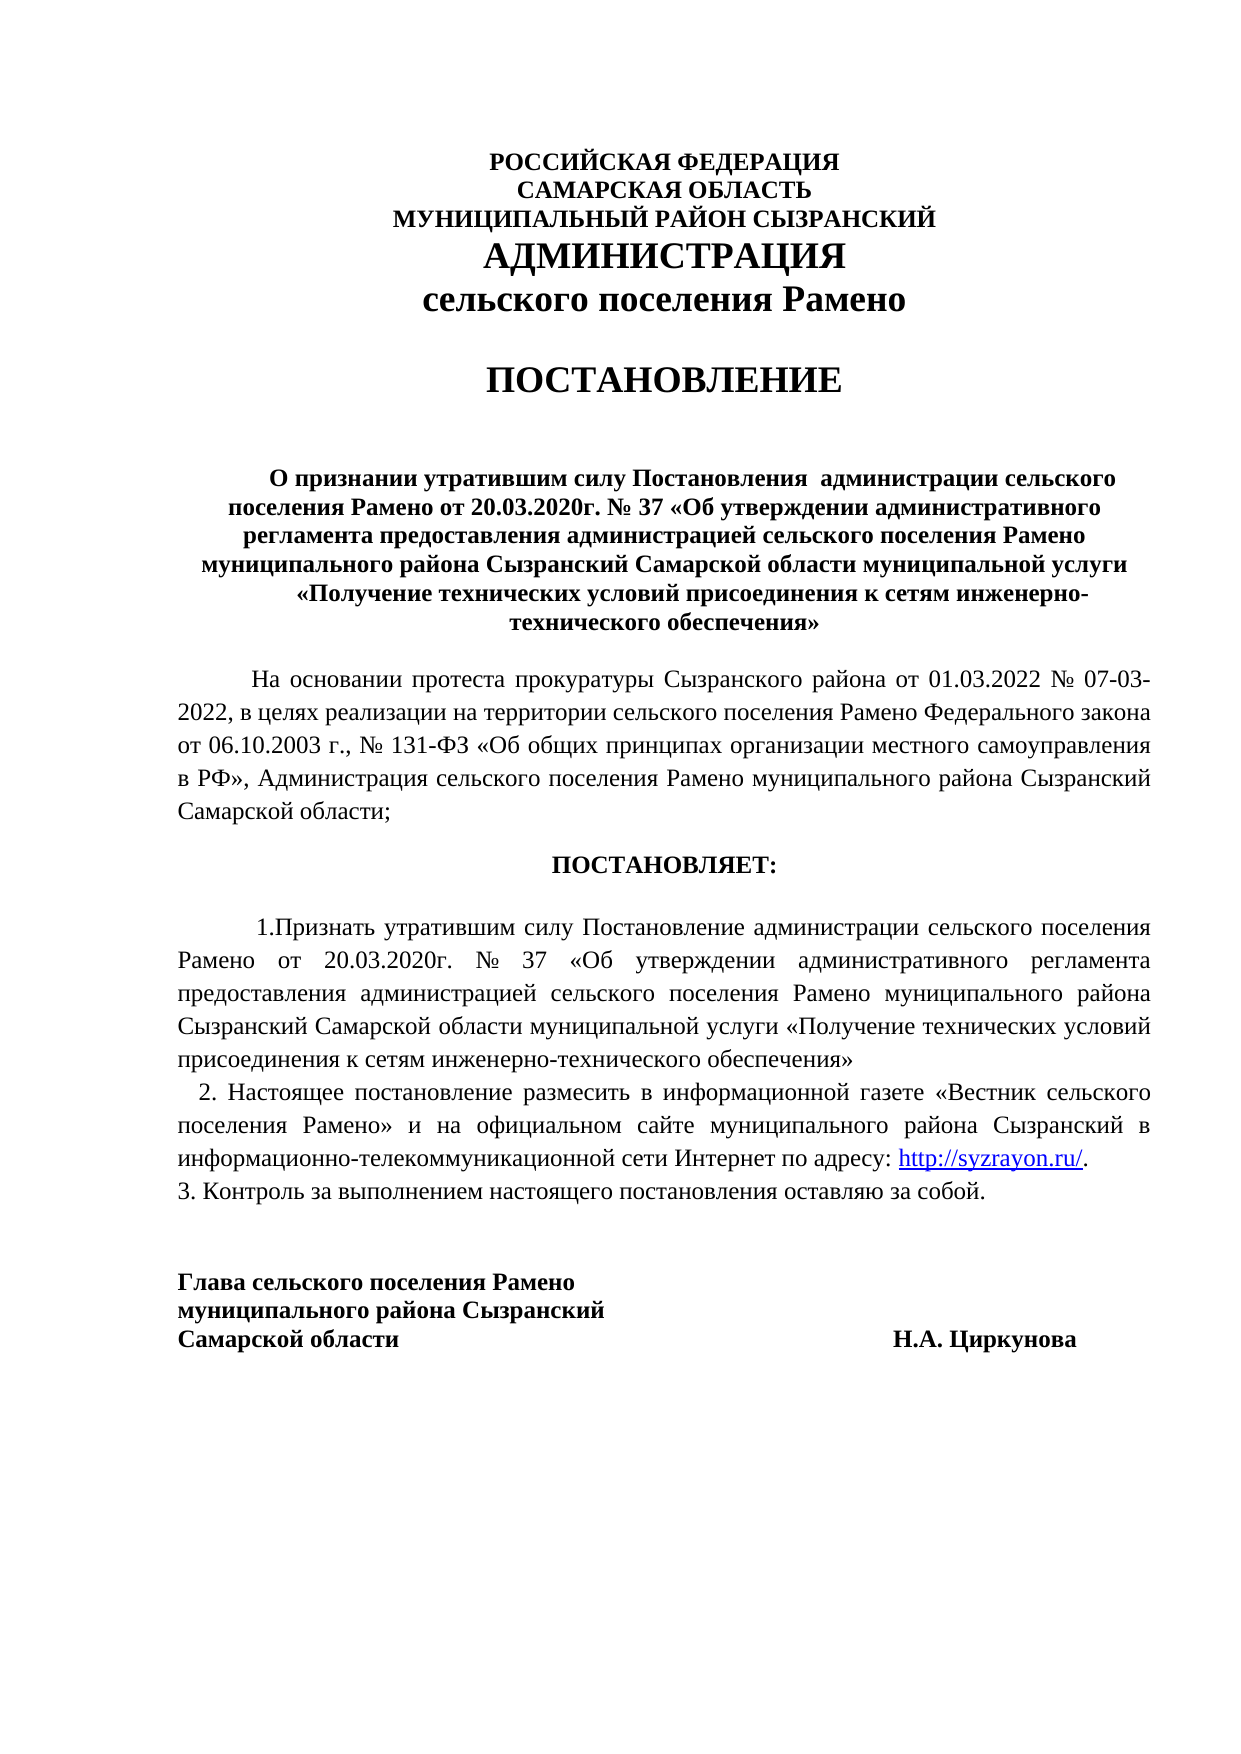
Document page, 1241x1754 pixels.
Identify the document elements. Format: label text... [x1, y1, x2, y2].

text муниципального района Сызранский [177, 1296, 1152, 1324]
text О признании утратившим силу Постановления администрации сельского поселения Рамено от 20.03.2020г. № 37 «Об утверждении административного регламента предоставления администрацией сельского поселения Рамено муниципального района Сызранский Самарской области муниципальной услуги [177, 463, 1152, 578]
text 1.Признать утратившим силу Постановление администрации сельского поселения Рамено от 20.03.2020г. № 37 «Об утверждении административного регламента предоставления администрацией сельского поселения Рамено муниципального района Сызранский Самарской области муниципальной услуги «Получение технических условий присоединения к сетям инженерно-технического обеспечения» [177, 912, 1152, 1073]
text ПОстановляЕТ: [177, 850, 1152, 879]
text МУНИЦИПАЛЬНЫЙ РАЙОН СЫЗРАНСКИЙ [177, 204, 1152, 233]
text АДМИНИСТРАЦИЯ [177, 233, 1152, 276]
text Глава сельского поселения Рамено [177, 1267, 1152, 1296]
text На основании протеста прокуратуры Сызранского района от 01.03.2022 № 07-03-2022, в целях реализации на территории сельского поселения Рамено Федерального закона от 06.10.2003 г., № 131-ФЗ «Об общих принципах организации местного самоуправления в РФ», Администрация сельского поселения Рамено муниципального района Сызранский Самарской области; [177, 664, 1152, 825]
text САМАРСКАЯ ОБЛАСТЬ [177, 176, 1152, 204]
text 3. Контроль за выполнением настоящего постановления оставляю за собой. [177, 1176, 1152, 1205]
text РОССИЙСКАЯ ФЕДЕРАЦИЯ [177, 147, 1152, 176]
text ПОСТАНОВЛЕНИЕ [177, 358, 1152, 401]
text 2. Настоящее постановление размесить в информационной газете «Вестник сельского поселения Рамено» и на официальном сайте муниципального района Сызранский в информационно-телекоммуникационной сети Интернет по адресу: http://syzrayon.ru/. [177, 1077, 1152, 1172]
text сельского поселения Рамено [177, 276, 1152, 319]
text «Получение технических условий присоединения к сетям инженерно-технического обеспечения» [177, 578, 1152, 636]
text Самарской области Н.А. Циркунова [177, 1324, 1152, 1353]
